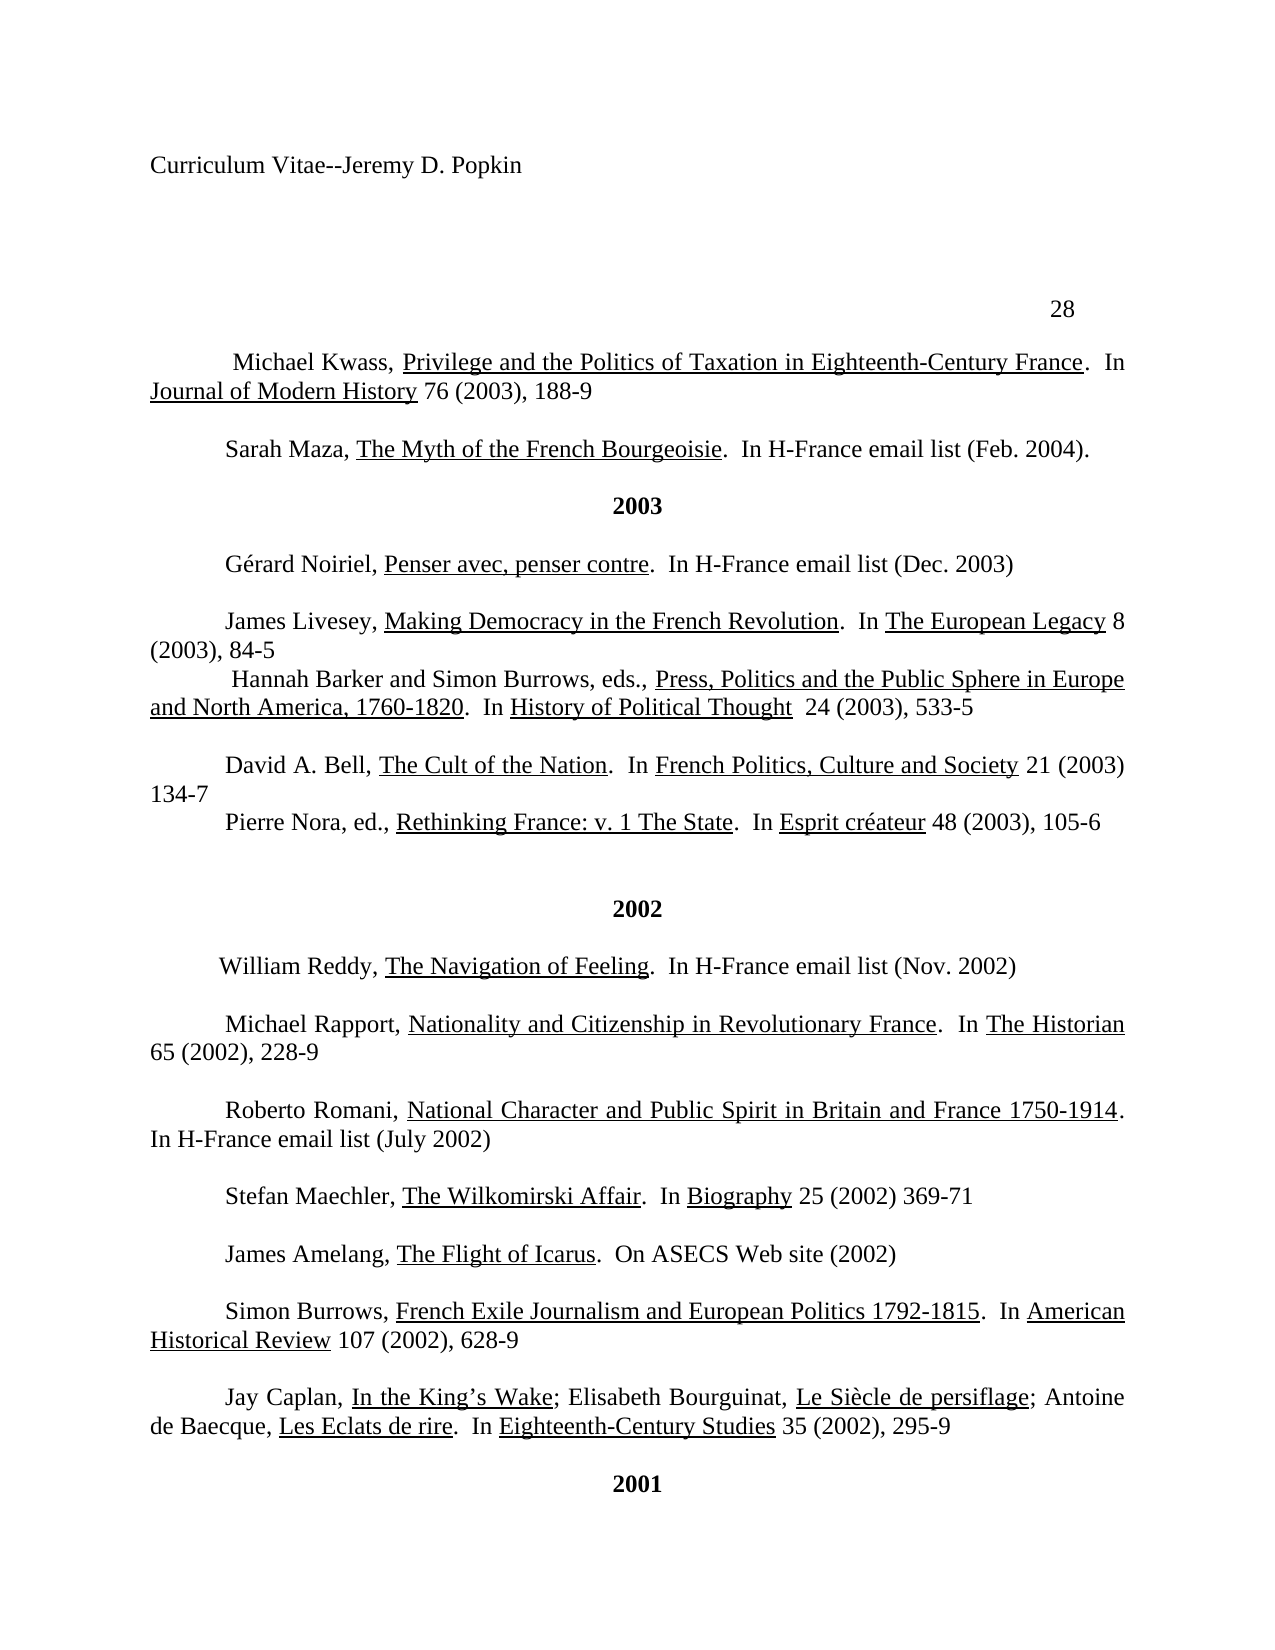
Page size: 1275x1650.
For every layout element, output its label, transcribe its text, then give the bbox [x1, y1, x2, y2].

text Simon Burrows, French Exile Journalism and European Politics 1792-1815. In American Historical Review 107 (2002), 628-9 [150, 1296, 1125, 1354]
text William Reddy, The Navigation of Feeling. In H-France email list (Nov. 2002) [150, 951, 1125, 980]
text David A. Bell, The Cult of the Nation. In French Politics, Culture and Society 21 (2003) 134-7 [150, 750, 1125, 807]
text Hannah Barker and Simon Burrows, eds., Press, Politics and the Public Sphere in Europe and North America, 1760-1820. In History of Political Thought 24 (2003), 533-5 [150, 664, 1125, 721]
text 2003 [150, 491, 1125, 520]
text James Amelang, The Flight of Icarus. On ASECS Web site (2002) [150, 1239, 1125, 1267]
text 2002 [150, 894, 1125, 922]
text Roberto Romani, National Character and Public Spirit in Britain and France 1750-1914. In H-France email list (July 2002) [150, 1095, 1125, 1152]
text Michael Rapport, Nationality and Citizenship in Revolutionary France. In The Historian 65 (2002), 228-9 [150, 1009, 1125, 1066]
text Sarah Maza, The Myth of the French Bourgeoisie. In H-France email list (Feb. 2004). [150, 434, 1125, 462]
text Pierre Nora, ed., Rethinking France: v. 1 The State. In Esprit créateur 48 (2003), 105-6 [150, 807, 1125, 836]
text Michael Kwass, Privilege and the Politics of Taxation in Eighteenth-Century France. In Journal of Modern History 76 (2003), 188-9 [150, 347, 1125, 405]
text Stefan Maechler, The Wilkomirski Affair. In Biography 25 (2002) 369-71 [150, 1181, 1125, 1210]
text James Livesey, Making Democracy in the French Revolution. In The European Legacy 8 (2003), 84-5 [150, 606, 1125, 664]
text 2001 [150, 1469, 1125, 1497]
text Gérard Noiriel, Penser avec, penser contre. In H-France email list (Dec. 2003) [150, 549, 1125, 577]
text Jay Caplan, In the King’s Wake; Elisabeth Bourguinat, Le Siècle de persiflage; Antoine de Baecque, Les Eclats de rire. In Eighteenth-Century Studies 35 (2002), 295-9 [150, 1382, 1125, 1440]
